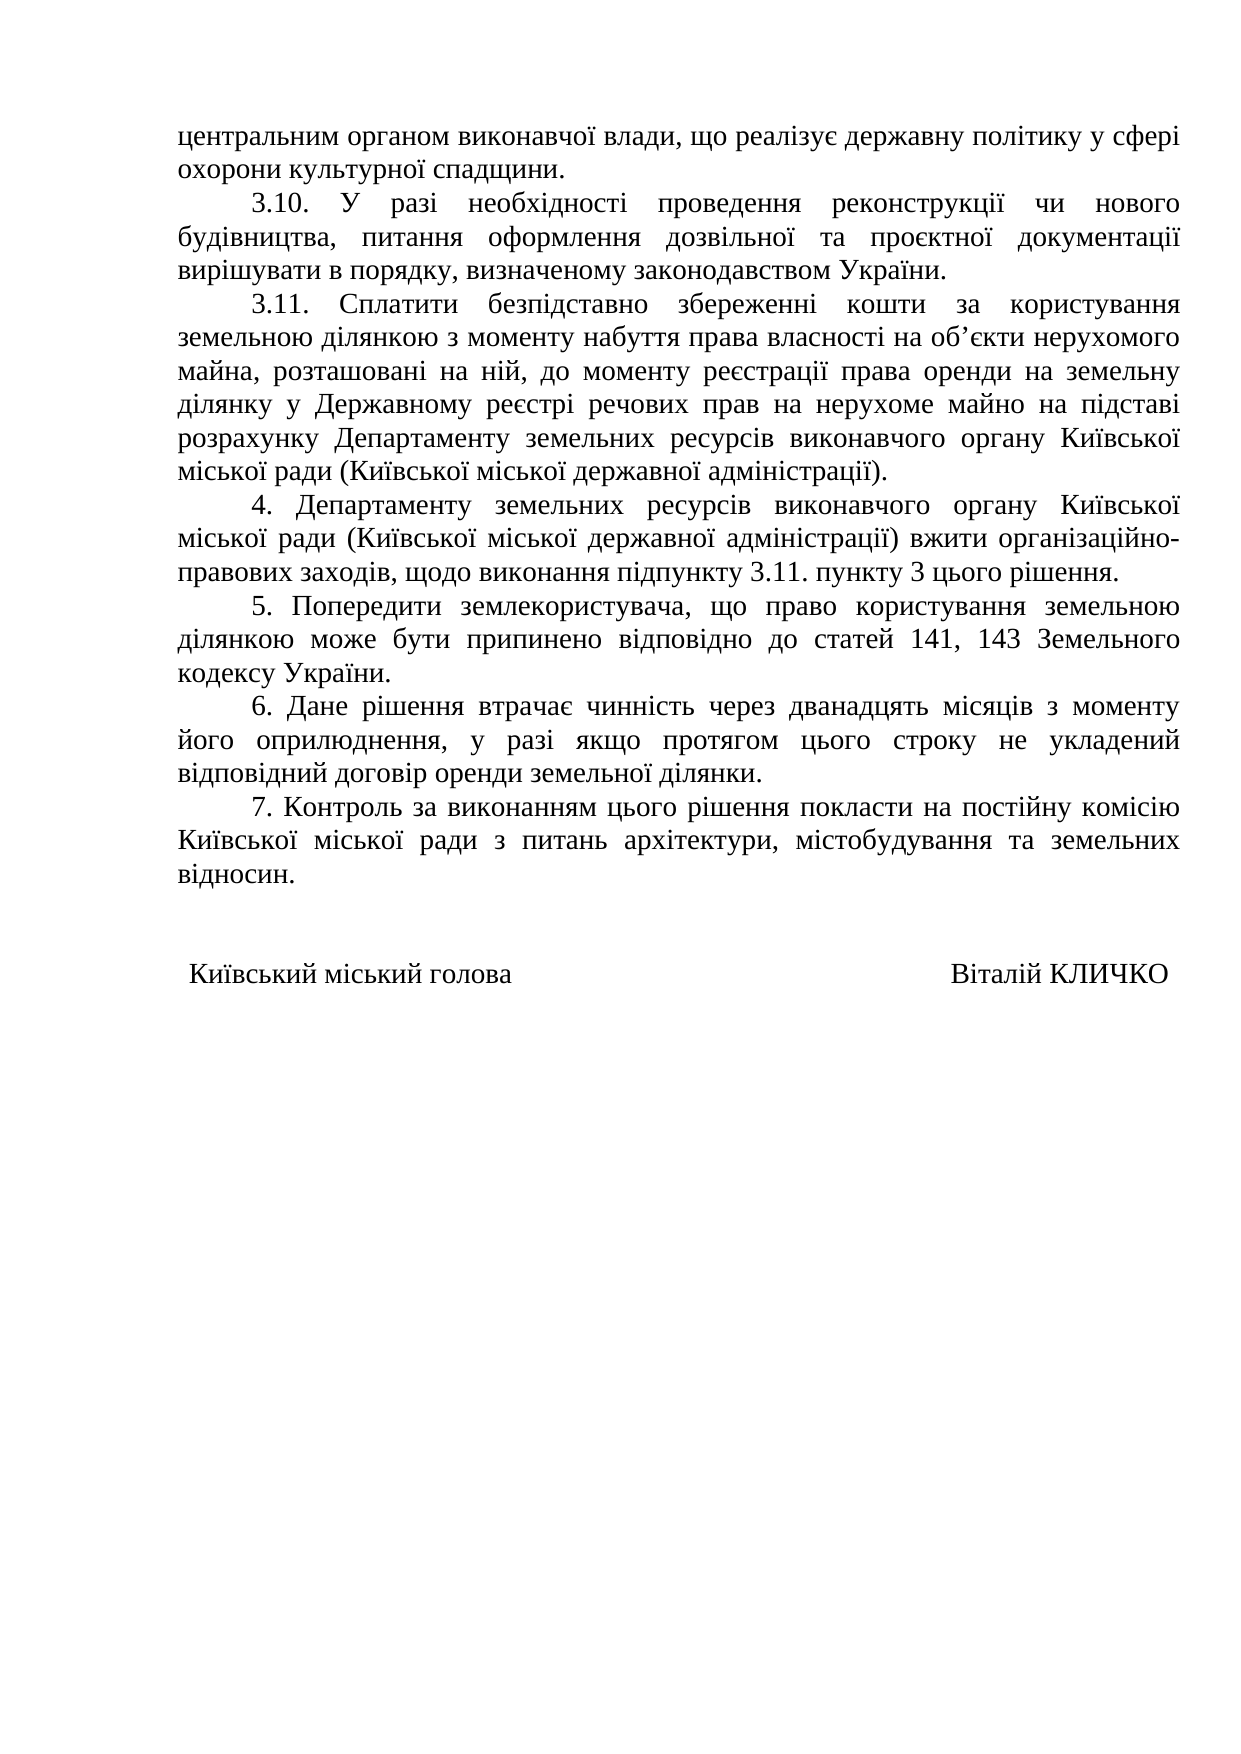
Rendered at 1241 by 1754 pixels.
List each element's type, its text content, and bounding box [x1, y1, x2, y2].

text 5. Попередити землекористувача, що право користування земельною ділянкою може бути припинено відповідно до статей 141, 143 Земельного кодексу України. [177, 588, 1181, 688]
text 4. Департаменту земельних ресурсів виконавчого органу Київської міської ради (Київської міської державної адміністрації) вжити організаційно-правових заходів, щодо виконання підпункту 3.11. пункту 3 цього рішення. [177, 487, 1181, 588]
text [177, 118, 1181, 185]
table_header Київський міський голова [177, 957, 679, 990]
text 3.10. У разі необхідності проведення реконструкції чи нового будівництва, питання оформлення дозвільної та проєктної документації вирішувати в порядку, визначеному законодавством України. [177, 185, 1181, 286]
text 6. Дане рішення втрачає чинність через дванадцять місяців з моменту його оприлюднення, у разі якщо протягом цього строку не укладений відповідний договір оренди земельної ділянки. [177, 688, 1181, 789]
table_header Віталій КЛИЧКО [679, 957, 1180, 990]
text 3.11. Сплатити безпідставно збереженні кошти за користування земельною ділянкою з моменту набуття права власності на об’єкти нерухомого майна, розташовані на ній, до моменту реєстрації права оренди на земельну ділянку у Державному реєстрі речових прав на нерухоме майно на підставі розрахунку Департаменту земельних ресурсів виконавчого органу Київської міської ради (Київської міської державної адміністрації). [177, 286, 1181, 487]
text 7. Контроль за виконанням цього рішення покласти на постійну комісію Київської міської ради з питань архітектури, містобудування та земельних відносин. [177, 789, 1181, 889]
